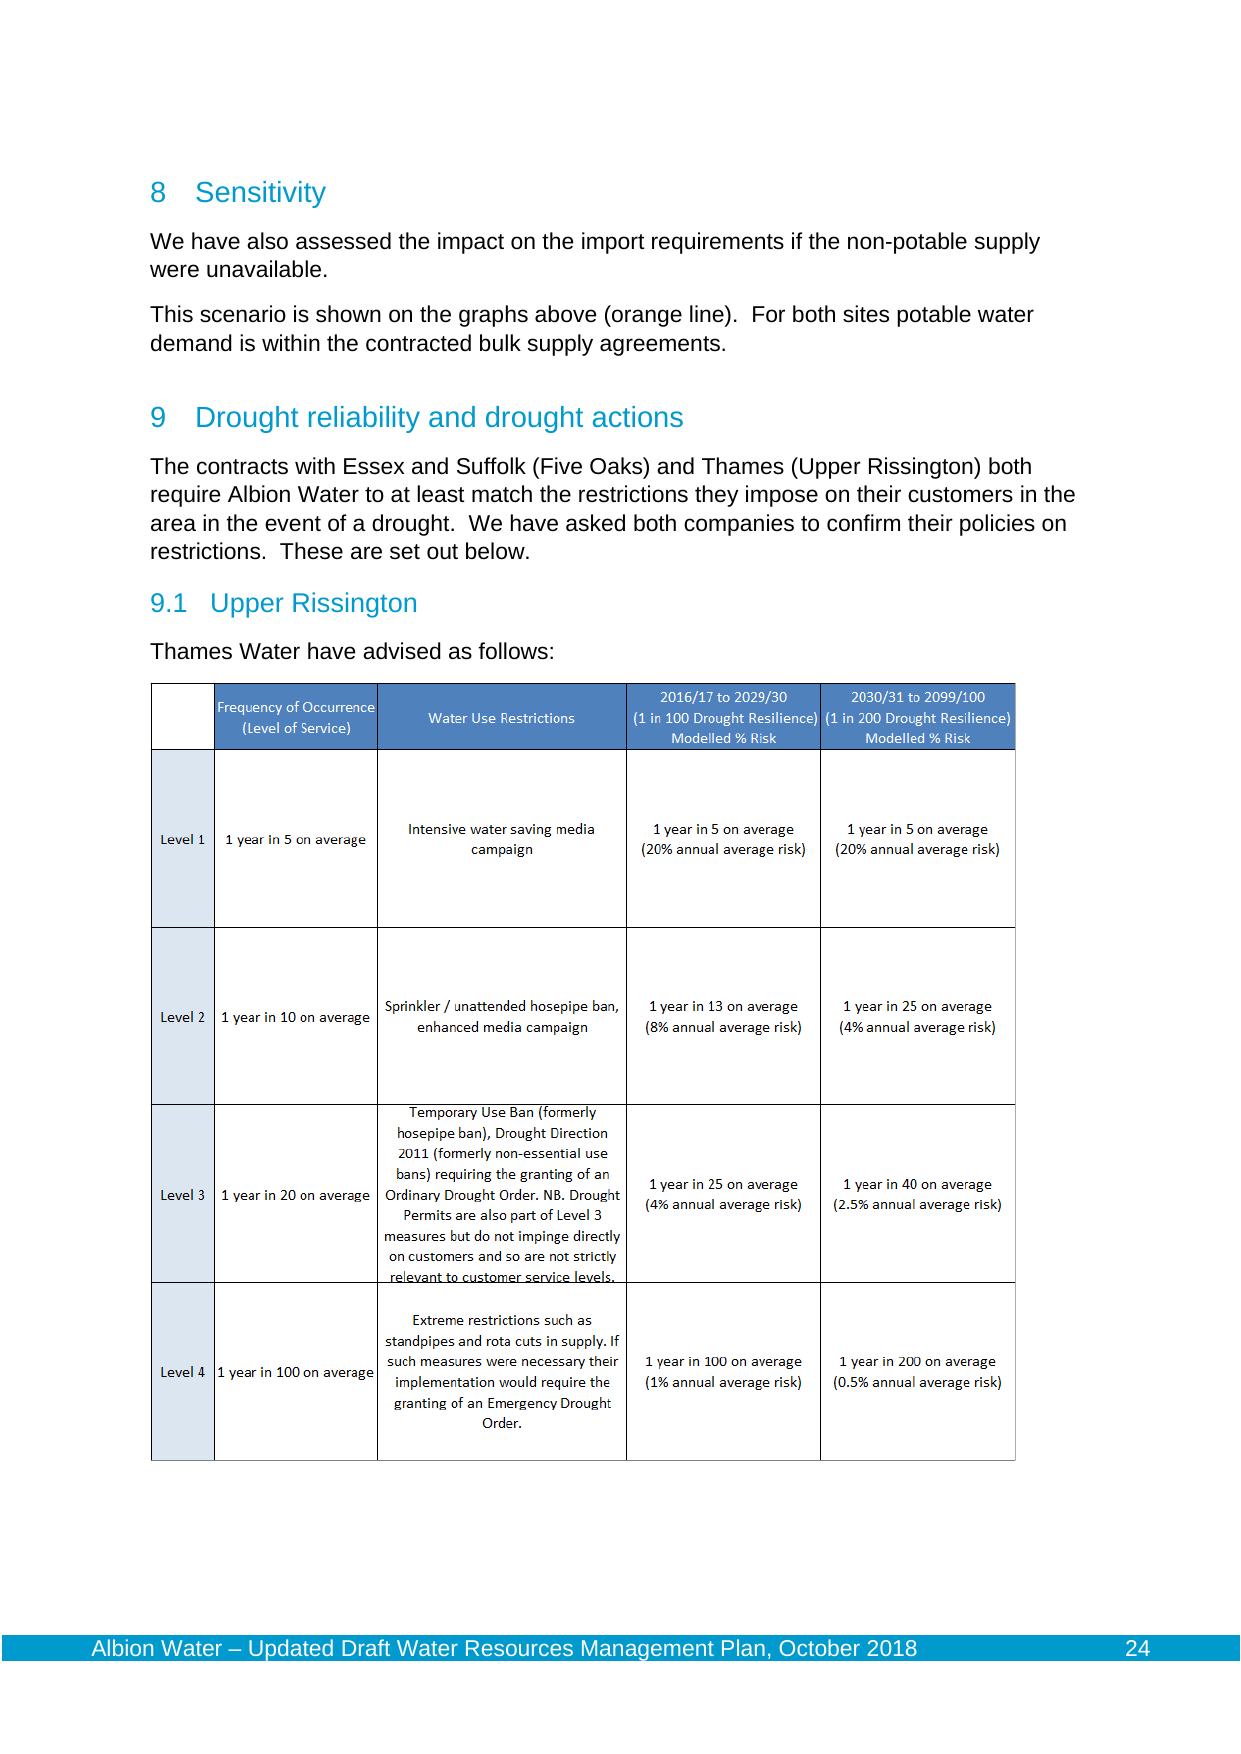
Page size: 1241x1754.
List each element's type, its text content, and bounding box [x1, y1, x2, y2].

subtitle Drought reliability and drought actions [150, 400, 1090, 433]
subtitle Upper Rissington [150, 587, 1090, 618]
picture [150, 682, 1016, 1461]
text This scenario is shown on the graphs above (orange line). For both sites potable water demand is within the contracted bulk supply agreements. [150, 301, 1090, 356]
text Thames Water have advised as follows: [150, 638, 1090, 664]
text We have also assessed the impact on the import requirements if the non-potable supply were unavailable. [150, 228, 1090, 283]
subtitle Sensitivity [150, 175, 1090, 208]
text The contracts with Essex and Suffolk (Five Oaks) and Thames (Upper Rissington) both require Albion Water to at least match the restrictions they impose on their customers in the area in the event of a drought. We have asked both companies to confirm their policies on restrictions. These are set out below. [150, 453, 1090, 564]
